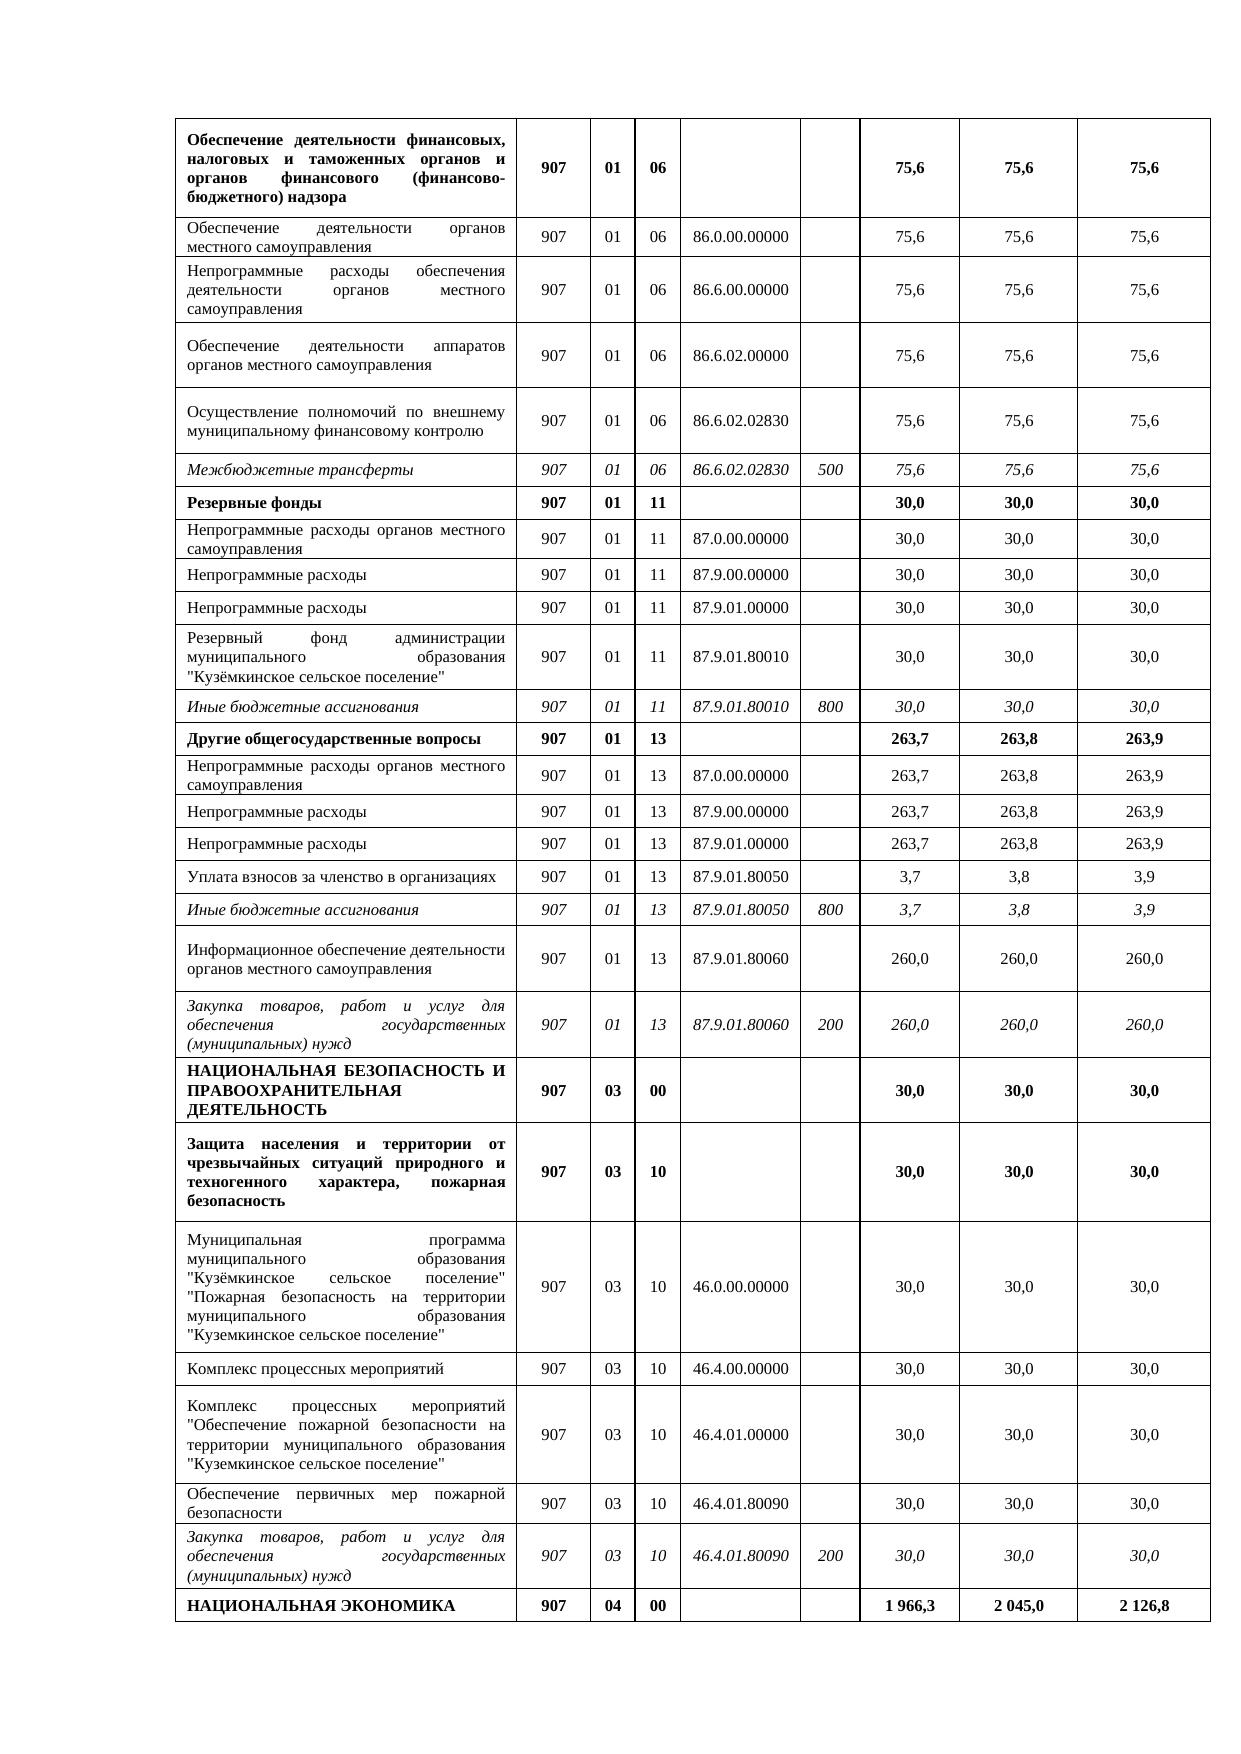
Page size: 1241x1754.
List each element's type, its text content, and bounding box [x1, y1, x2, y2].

table_cell [801, 926, 859, 991]
table_cell Непрограммные расходы органов местного самоуправления [176, 520, 516, 558]
table_cell [801, 592, 859, 623]
table_cell 86.6.02.02830 [681, 454, 800, 486]
table_cell 30,0 [861, 1386, 959, 1483]
table_cell Иные бюджетные ассигнования [176, 690, 516, 722]
table_cell 30,0 [861, 1058, 959, 1122]
table_cell Непрограммные расходы [176, 795, 516, 827]
table_cell 01 [591, 795, 634, 827]
table_cell 75,6 [960, 454, 1077, 486]
table_cell 907 [517, 795, 590, 827]
table_cell 1 966,3 [861, 1589, 959, 1621]
table_cell 263,8 [960, 723, 1077, 755]
table_cell 01 [591, 592, 634, 623]
table_cell [801, 218, 859, 256]
table_cell 03 [591, 1058, 634, 1122]
table_cell 907 [517, 625, 590, 689]
table_cell 30,0 [861, 520, 959, 558]
table_cell 00 [636, 1589, 680, 1621]
table_cell 30,0 [960, 1386, 1077, 1483]
table_cell 30,0 [960, 520, 1077, 558]
table_cell [801, 559, 859, 591]
table_cell 87.9.01.00000 [681, 828, 800, 860]
table_cell 03 [591, 1524, 634, 1588]
table_cell 263,9 [1078, 723, 1210, 755]
table_cell 01 [591, 487, 634, 518]
table_cell Комплекс процессных мероприятий "Обеспечение пожарной безопасности на территории муниципального образования "Куземкинское сельское поселение" [176, 1386, 516, 1483]
table_cell 2 126,8 [1078, 1589, 1210, 1621]
table_cell 75,6 [960, 323, 1077, 387]
table_cell 30,0 [1078, 1353, 1210, 1385]
table_cell 75,6 [960, 218, 1077, 256]
table_cell 907 [517, 690, 590, 722]
table_cell 75,6 [1078, 454, 1210, 486]
table_cell 907 [517, 592, 590, 623]
table_cell 87.9.00.00000 [681, 795, 800, 827]
table_cell [801, 795, 859, 827]
table_cell 30,0 [960, 487, 1077, 518]
table_cell 30,0 [861, 592, 959, 623]
table_cell 263,8 [960, 828, 1077, 860]
table_cell 10 [636, 1386, 680, 1483]
table_cell 87.9.01.00000 [681, 592, 800, 623]
table_cell 260,0 [861, 926, 959, 991]
table_cell 30,0 [960, 625, 1077, 689]
table_cell 10 [636, 1123, 680, 1221]
table_cell 3,9 [1078, 894, 1210, 925]
table_cell 06 [636, 454, 680, 486]
table_cell 10 [636, 1524, 680, 1588]
table_cell [801, 323, 859, 387]
table_cell 11 [636, 559, 680, 591]
table_cell 03 [591, 1484, 634, 1522]
table_cell 30,0 [1078, 520, 1210, 558]
table_cell [801, 1123, 859, 1221]
table_cell 30,0 [960, 1484, 1077, 1522]
table_cell 907 [517, 1386, 590, 1483]
table_cell 30,0 [1078, 625, 1210, 689]
table_cell 01 [591, 257, 634, 322]
table_cell 30,0 [960, 1058, 1077, 1122]
table_cell 87.9.01.80060 [681, 992, 800, 1057]
table_cell 30,0 [960, 559, 1077, 591]
table_cell 03 [591, 1386, 634, 1483]
table_cell [801, 388, 859, 453]
table_cell 46.4.01.00000 [681, 1386, 800, 1483]
table_cell [801, 1386, 859, 1483]
table_cell Комплекс процессных мероприятий [176, 1353, 516, 1385]
table_cell 10 [636, 1484, 680, 1522]
table_cell 01 [591, 723, 634, 755]
table_cell [801, 257, 859, 322]
table_cell 46.4.01.80090 [681, 1484, 800, 1522]
table_cell 01 [591, 388, 634, 453]
table_cell 907 [517, 1058, 590, 1122]
table_cell Непрограммные расходы обеспечения деятельности органов местного самоуправления [176, 257, 516, 322]
table_cell 03 [591, 1123, 634, 1221]
table_cell Обеспечение деятельности аппаратов органов местного самоуправления [176, 323, 516, 387]
table_cell 87.9.00.00000 [681, 559, 800, 591]
table_cell 907 [517, 119, 590, 217]
table_cell [681, 119, 800, 217]
table_cell [681, 723, 800, 755]
table_cell 907 [517, 926, 590, 991]
table_cell 907 [517, 992, 590, 1057]
table_cell 30,0 [861, 1222, 959, 1352]
table_cell 30,0 [861, 1123, 959, 1221]
table_cell 30,0 [960, 1353, 1077, 1385]
table_cell НАЦИОНАЛЬНАЯ ЭКОНОМИКА [176, 1589, 516, 1621]
table_cell 01 [591, 992, 634, 1057]
table_cell 01 [591, 119, 634, 217]
table_cell 75,6 [1078, 119, 1210, 217]
table_cell 263,7 [861, 795, 959, 827]
table_cell 500 [801, 454, 859, 486]
table_cell 46.0.00.00000 [681, 1222, 800, 1352]
table_cell 907 [517, 894, 590, 925]
table_cell 30,0 [960, 690, 1077, 722]
table_cell 75,6 [861, 454, 959, 486]
table_cell 30,0 [1078, 690, 1210, 722]
table_cell 01 [591, 690, 634, 722]
table_cell 30,0 [861, 690, 959, 722]
table_cell Непрограммные расходы органов местного самоуправления [176, 756, 516, 794]
table_cell 30,0 [960, 592, 1077, 623]
table_cell 11 [636, 487, 680, 518]
table_cell 30,0 [1078, 1484, 1210, 1522]
table_cell 30,0 [1078, 1524, 1210, 1588]
table_cell Непрограммные расходы [176, 592, 516, 623]
table_cell [801, 828, 859, 860]
table_cell НАЦИОНАЛЬНАЯ БЕЗОПАСНОСТЬ И ПРАВООХРАНИТЕЛЬНАЯ ДЕЯТЕЛЬНОСТЬ [176, 1058, 516, 1122]
table_cell 75,6 [1078, 218, 1210, 256]
table_cell 13 [636, 926, 680, 991]
table_cell Уплата взносов за членство в организациях [176, 861, 516, 892]
table_cell 30,0 [1078, 1123, 1210, 1221]
table_cell [801, 1353, 859, 1385]
table_cell 13 [636, 828, 680, 860]
table_cell 3,8 [960, 894, 1077, 925]
table_cell 11 [636, 690, 680, 722]
table_cell 03 [591, 1222, 634, 1352]
table_cell Другие общегосударственные вопросы [176, 723, 516, 755]
table_cell 263,8 [960, 795, 1077, 827]
table_cell 75,6 [861, 323, 959, 387]
table_cell 3,7 [861, 861, 959, 892]
table_cell 263,8 [960, 756, 1077, 794]
table_cell 263,9 [1078, 795, 1210, 827]
table_cell 00 [636, 1058, 680, 1122]
table_cell 907 [517, 1589, 590, 1621]
table_cell [801, 520, 859, 558]
table_cell 3,7 [861, 894, 959, 925]
table_cell 01 [591, 756, 634, 794]
table_cell [801, 1484, 859, 1522]
table_cell 13 [636, 756, 680, 794]
table_cell [801, 119, 859, 217]
table_cell 2 045,0 [960, 1589, 1077, 1621]
table_cell Защита населения и территории от чрезвычайных ситуаций природного и техногенного характера, пожарная безопасность [176, 1123, 516, 1221]
table_cell [801, 1589, 859, 1621]
table_cell 87.9.01.80050 [681, 861, 800, 892]
table_cell 907 [517, 1353, 590, 1385]
table_cell 06 [636, 388, 680, 453]
table_cell 263,7 [861, 756, 959, 794]
table_cell 907 [517, 1524, 590, 1588]
table_cell 86.6.02.00000 [681, 323, 800, 387]
table_cell [801, 487, 859, 518]
table_cell [801, 625, 859, 689]
table_cell 87.0.00.00000 [681, 520, 800, 558]
table_cell [681, 1058, 800, 1122]
table_cell 87.9.01.80010 [681, 690, 800, 722]
table_cell 260,0 [1078, 992, 1210, 1057]
table_cell 30,0 [1078, 592, 1210, 623]
table_cell 13 [636, 723, 680, 755]
table_cell 200 [801, 1524, 859, 1588]
table_cell Резервные фонды [176, 487, 516, 518]
table_cell 907 [517, 559, 590, 591]
table_cell 06 [636, 218, 680, 256]
table_cell 86.6.00.00000 [681, 257, 800, 322]
table_cell 87.9.01.80050 [681, 894, 800, 925]
table_cell 87.9.01.80010 [681, 625, 800, 689]
table_cell Информационное обеспечение деятельности органов местного самоуправления [176, 926, 516, 991]
table_cell 10 [636, 1222, 680, 1352]
table_cell [801, 756, 859, 794]
table_cell 13 [636, 894, 680, 925]
table_cell [681, 487, 800, 518]
table_cell 01 [591, 861, 634, 892]
table_cell 11 [636, 520, 680, 558]
table_cell 75,6 [960, 119, 1077, 217]
table_cell 30,0 [861, 625, 959, 689]
table_cell 11 [636, 625, 680, 689]
table_cell 800 [801, 690, 859, 722]
table_cell 907 [517, 1222, 590, 1352]
table_cell 13 [636, 795, 680, 827]
table_cell 263,7 [861, 723, 959, 755]
table_cell Обеспечение деятельности финансовых, налоговых и таможенных органов и органов финансового (финансово-бюджетного) надзора [176, 119, 516, 217]
table_cell 46.4.00.00000 [681, 1353, 800, 1385]
table_cell 3,9 [1078, 861, 1210, 892]
table_cell 800 [801, 894, 859, 925]
table_cell 75,6 [861, 119, 959, 217]
table_cell Закупка товаров, работ и услуг для обеспечения государственных (муниципальных) нужд [176, 992, 516, 1057]
table_cell 30,0 [1078, 559, 1210, 591]
table_cell Непрограммные расходы [176, 559, 516, 591]
table_cell 75,6 [1078, 323, 1210, 387]
table_cell 75,6 [960, 257, 1077, 322]
table_cell Межбюджетные трансферты [176, 454, 516, 486]
table_cell 75,6 [960, 388, 1077, 453]
table_cell 30,0 [960, 1222, 1077, 1352]
table_cell 06 [636, 119, 680, 217]
table_cell 907 [517, 1484, 590, 1522]
table_cell 907 [517, 520, 590, 558]
table_cell 01 [591, 894, 634, 925]
table_cell 30,0 [960, 1524, 1077, 1588]
table_cell 263,9 [1078, 828, 1210, 860]
table_cell 10 [636, 1353, 680, 1385]
table_cell 75,6 [861, 257, 959, 322]
table_cell 01 [591, 218, 634, 256]
table_cell 75,6 [1078, 257, 1210, 322]
table_cell 30,0 [960, 1123, 1077, 1221]
table_cell 11 [636, 592, 680, 623]
table_cell 75,6 [1078, 388, 1210, 453]
table_cell 01 [591, 559, 634, 591]
table_cell 907 [517, 828, 590, 860]
table_cell 30,0 [861, 1524, 959, 1588]
table_cell 75,6 [861, 388, 959, 453]
table_cell 30,0 [861, 1353, 959, 1385]
table_cell 907 [517, 1123, 590, 1221]
table_cell 01 [591, 828, 634, 860]
table_cell 260,0 [960, 926, 1077, 991]
table_cell 907 [517, 756, 590, 794]
table_cell [681, 1123, 800, 1221]
table_cell 86.0.00.00000 [681, 218, 800, 256]
table_cell 907 [517, 487, 590, 518]
table_cell 907 [517, 861, 590, 892]
table_cell Обеспечение деятельности органов местного самоуправления [176, 218, 516, 256]
table_cell 30,0 [861, 559, 959, 591]
table_cell 3,8 [960, 861, 1077, 892]
table_cell 260,0 [1078, 926, 1210, 991]
table_cell 907 [517, 723, 590, 755]
table_cell 87.0.00.00000 [681, 756, 800, 794]
table_cell Резервный фонд администрации муниципального образования "Кузёмкинское сельское поселение" [176, 625, 516, 689]
table_cell 30,0 [1078, 1058, 1210, 1122]
table_cell Осуществление полномочий по внешнему муниципальному финансовому контролю [176, 388, 516, 453]
table_cell [801, 1058, 859, 1122]
table_cell 263,9 [1078, 756, 1210, 794]
table_cell Обеспечение первичных мер пожарной безопасности [176, 1484, 516, 1522]
table_cell [801, 861, 859, 892]
table_cell 13 [636, 992, 680, 1057]
table_cell 75,6 [861, 218, 959, 256]
table_cell [801, 723, 859, 755]
table_cell 907 [517, 454, 590, 486]
table_cell 260,0 [861, 992, 959, 1057]
table_cell 01 [591, 323, 634, 387]
table_cell 46.4.01.80090 [681, 1524, 800, 1588]
table_cell 01 [591, 454, 634, 486]
table_cell 04 [591, 1589, 634, 1621]
table_cell Иные бюджетные ассигнования [176, 894, 516, 925]
table_cell 907 [517, 323, 590, 387]
table_cell 907 [517, 388, 590, 453]
table_cell 01 [591, 625, 634, 689]
table_cell [681, 1589, 800, 1621]
table_cell 30,0 [861, 1484, 959, 1522]
table_cell 87.9.01.80060 [681, 926, 800, 991]
table_cell Закупка товаров, работ и услуг для обеспечения государственных (муниципальных) нужд [176, 1524, 516, 1588]
table_cell 263,7 [861, 828, 959, 860]
table_cell 86.6.02.02830 [681, 388, 800, 453]
table_cell 06 [636, 323, 680, 387]
table_cell 260,0 [960, 992, 1077, 1057]
table_cell Непрограммные расходы [176, 828, 516, 860]
table_cell 907 [517, 257, 590, 322]
table_cell 01 [591, 926, 634, 991]
table_cell 01 [591, 520, 634, 558]
table_cell Муниципальная программа муниципального образования "Кузёмкинское сельское поселение" "Пожарная безопасность на территории муниципального образования "Куземкинское сельское поселение" [176, 1222, 516, 1352]
table_cell 30,0 [1078, 1222, 1210, 1352]
table_cell 200 [801, 992, 859, 1057]
table_cell 30,0 [861, 487, 959, 518]
table_cell 06 [636, 257, 680, 322]
table_cell 13 [636, 861, 680, 892]
table_cell [801, 1222, 859, 1352]
table_cell 30,0 [1078, 1386, 1210, 1483]
table_cell 907 [517, 218, 590, 256]
table_cell 03 [591, 1353, 634, 1385]
table_cell 30,0 [1078, 487, 1210, 518]
